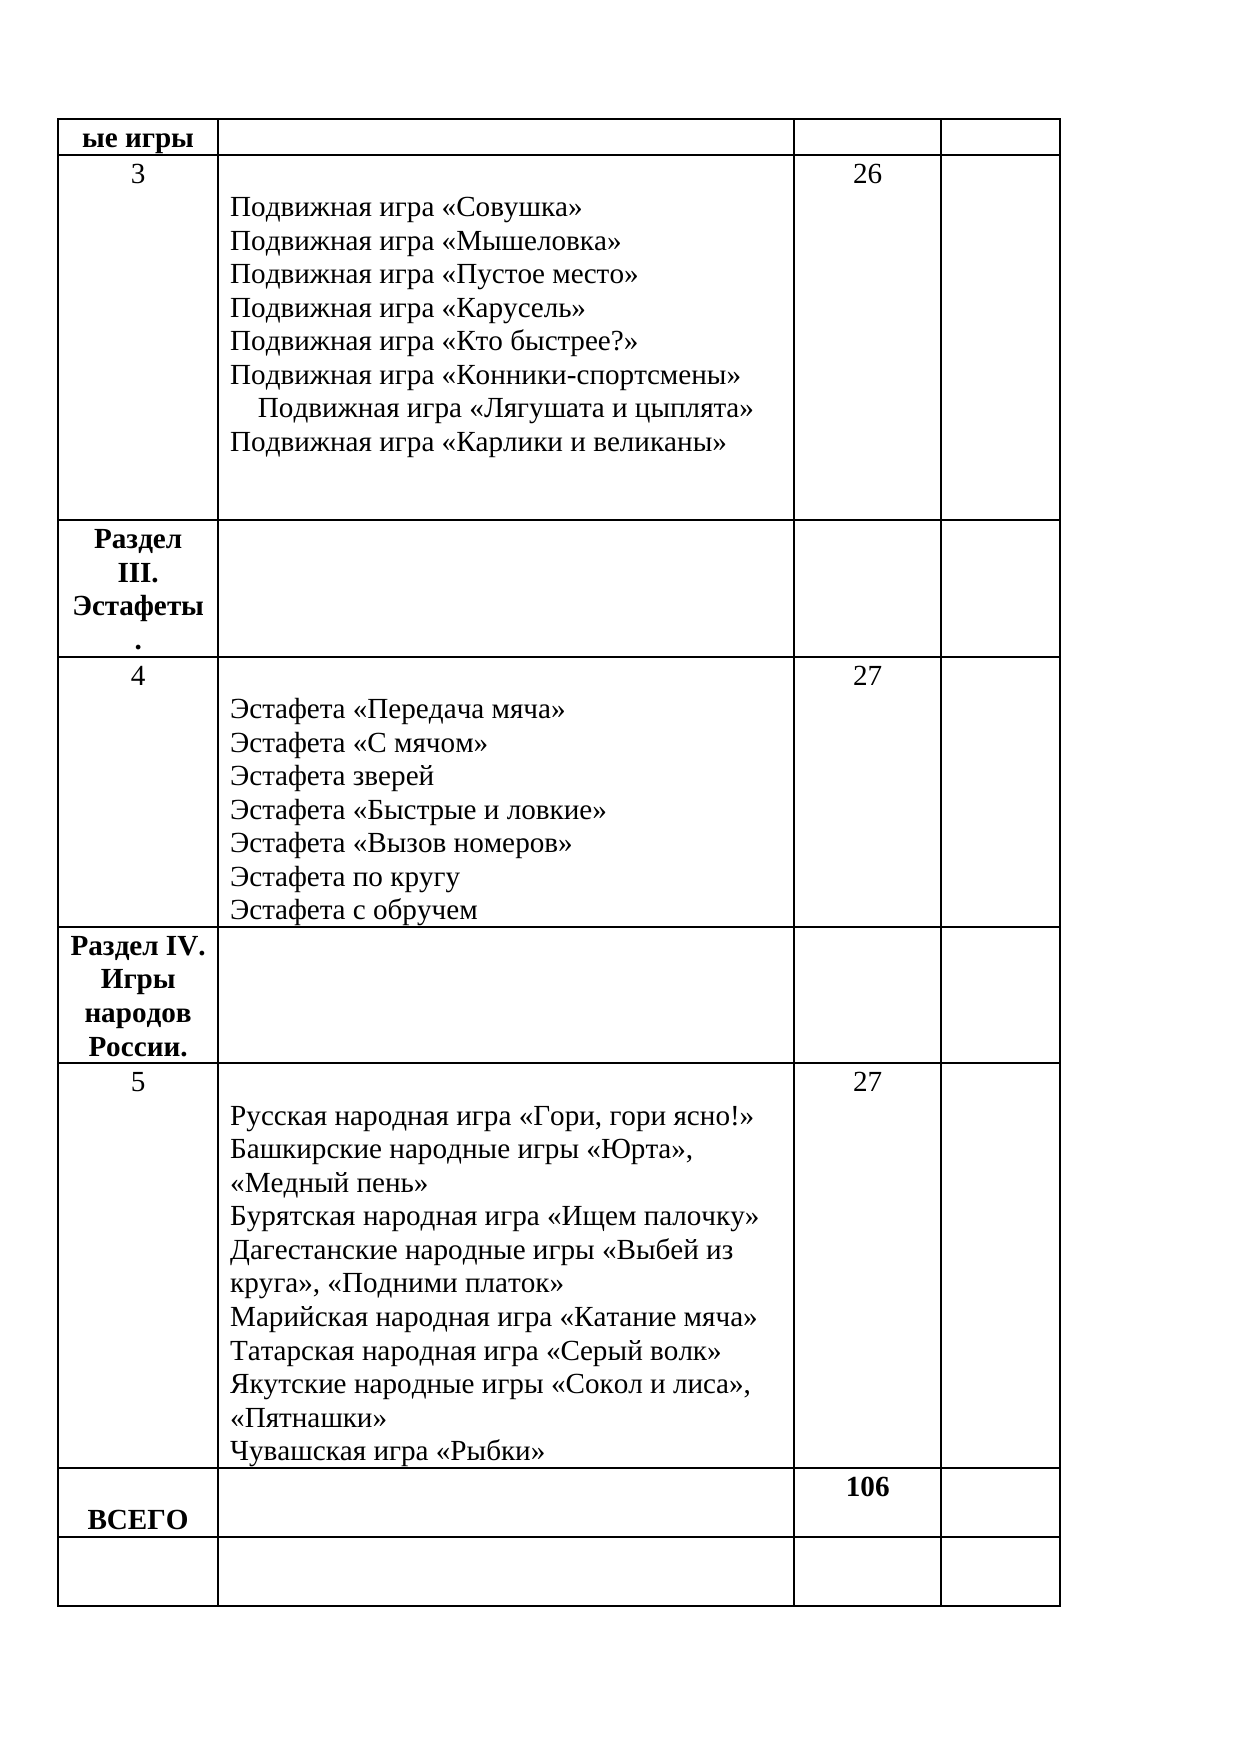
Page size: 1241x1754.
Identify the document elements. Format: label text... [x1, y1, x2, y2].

table_cell Раздел IV. Игры народов России. [59, 928, 217, 1062]
table_cell [795, 928, 940, 1062]
table_cell [219, 521, 793, 656]
table_cell Эстафета «Передача мяча» Эстафета «С мячом» Эстафета зверей Эстафета «Быстрые и ловкие» Эстафета «Вызов номеров» Эстафета по кругу Эстафета с обручем [219, 658, 793, 926]
table_cell 4 [59, 658, 217, 926]
table_cell [219, 1469, 793, 1536]
table_cell 27 [795, 1064, 940, 1467]
table_cell [795, 1538, 940, 1605]
table_cell [942, 658, 1059, 926]
table_cell 106 [795, 1469, 940, 1536]
table_cell 3 [59, 156, 217, 519]
table_cell Подвижная игра «Совушка» Подвижная игра «Мышеловка» Подвижная игра «Пустое место» Подвижная игра «Карусель» Подвижная игра «Кто быстрее?» Подвижная игра «Конники-спортсмены» Подвижная игра «Лягушата и цыплята» Подвижная игра «Карлики и великаны» [219, 156, 793, 519]
table_cell [219, 1538, 793, 1605]
table_cell [795, 521, 940, 656]
table_cell ВСЕГО [59, 1469, 217, 1536]
table_cell [59, 1538, 217, 1605]
table_cell [942, 1469, 1059, 1536]
table_cell 5 [59, 1064, 217, 1467]
table_cell 26 [795, 156, 940, 519]
table_cell [219, 928, 793, 1062]
table_cell [942, 521, 1059, 656]
table_cell [942, 120, 1059, 154]
table_cell [795, 120, 940, 154]
table_cell [942, 928, 1059, 1062]
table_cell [59, 120, 217, 154]
table_cell Русская народная игра «Гори, гори ясно!» Башкирские народные игры «Юрта», «Медный пень» Бурятская народная игра «Ищем палочку» Дагестанские народные игры «Выбей из круга», «Подними платок» Марийская народная игра «Катание мяча» Татарская народная игра «Серый волк» Якутские народные игры «Сокол и лиса», «Пятнашки» Чувашская игра «Рыбки» [219, 1064, 793, 1467]
table_cell Раздел III. Эстафеты. [59, 521, 217, 656]
table_cell [942, 1064, 1059, 1467]
table_cell 27 [795, 658, 940, 926]
table_cell [942, 156, 1059, 519]
table_cell [219, 120, 793, 154]
table_cell [942, 1538, 1059, 1605]
